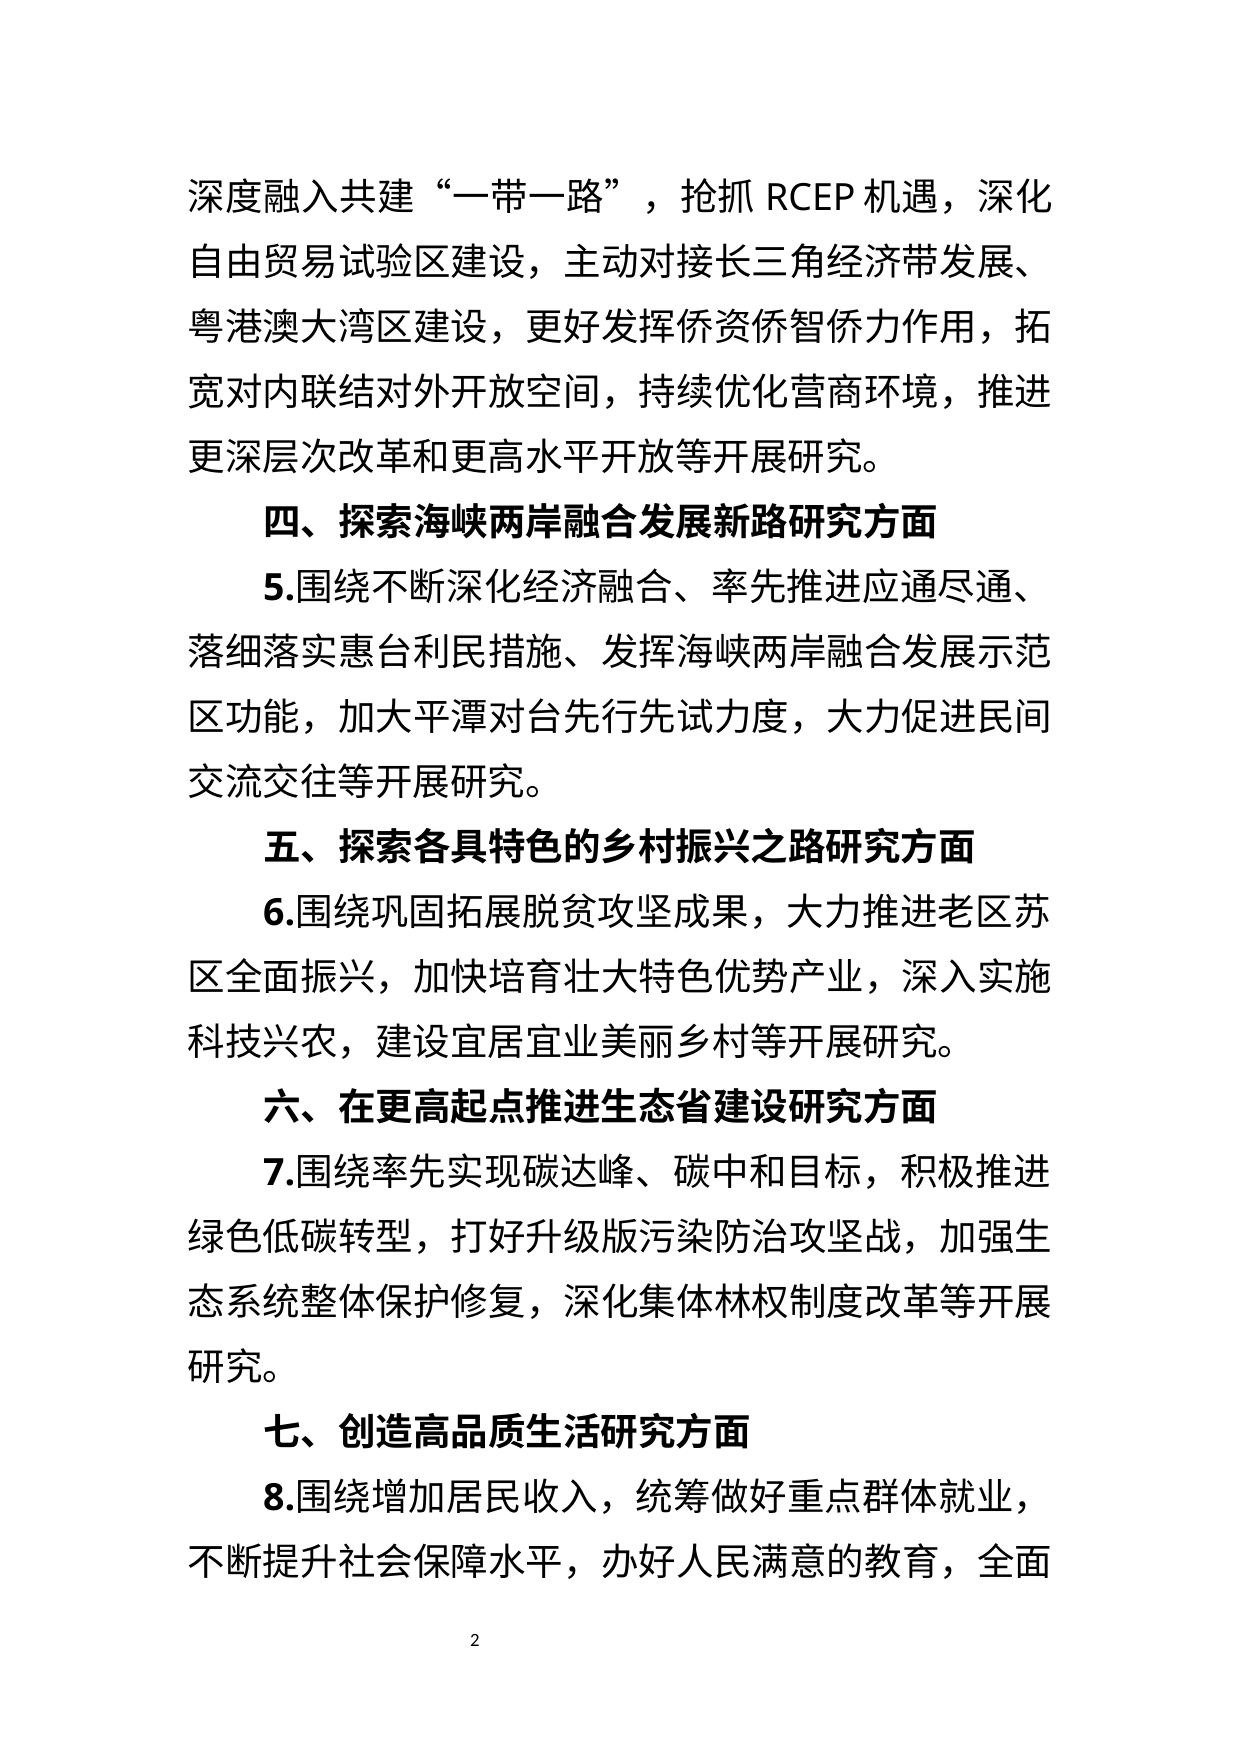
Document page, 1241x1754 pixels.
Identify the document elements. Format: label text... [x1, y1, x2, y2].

text 五、探索各具特色的乡村振兴之路研究方面 [187, 812, 1053, 877]
text 七、创造高品质生活研究方面 [187, 1397, 1053, 1462]
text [187, 1462, 1053, 1592]
text 5.围绕不断深化经济融合、率先推进应通尽通、落细落实惠台利民措施、发挥海峡两岸融合发展示范区功能，加大平潭对台先行先试力度，大力促进民间交流交往等开展研究。 [187, 552, 1053, 812]
text 6.围绕巩固拓展脱贫攻坚成果，大力推进老区苏区全面振兴，加快培育壮大特色优势产业，深入实施科技兴农，建设宜居宜业美丽乡村等开展研究。 [187, 877, 1053, 1072]
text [187, 162, 1053, 487]
text 7.围绕率先实现碳达峰、碳中和目标，积极推进绿色低碳转型，打好升级版污染防治攻坚战，加强生态系统整体保护修复，深化集体林权制度改革等开展研究。 [187, 1137, 1053, 1397]
text 六、在更高起点推进生态省建设研究方面 [187, 1072, 1053, 1137]
text 四、探索海峡两岸融合发展新路研究方面 [187, 487, 1053, 552]
